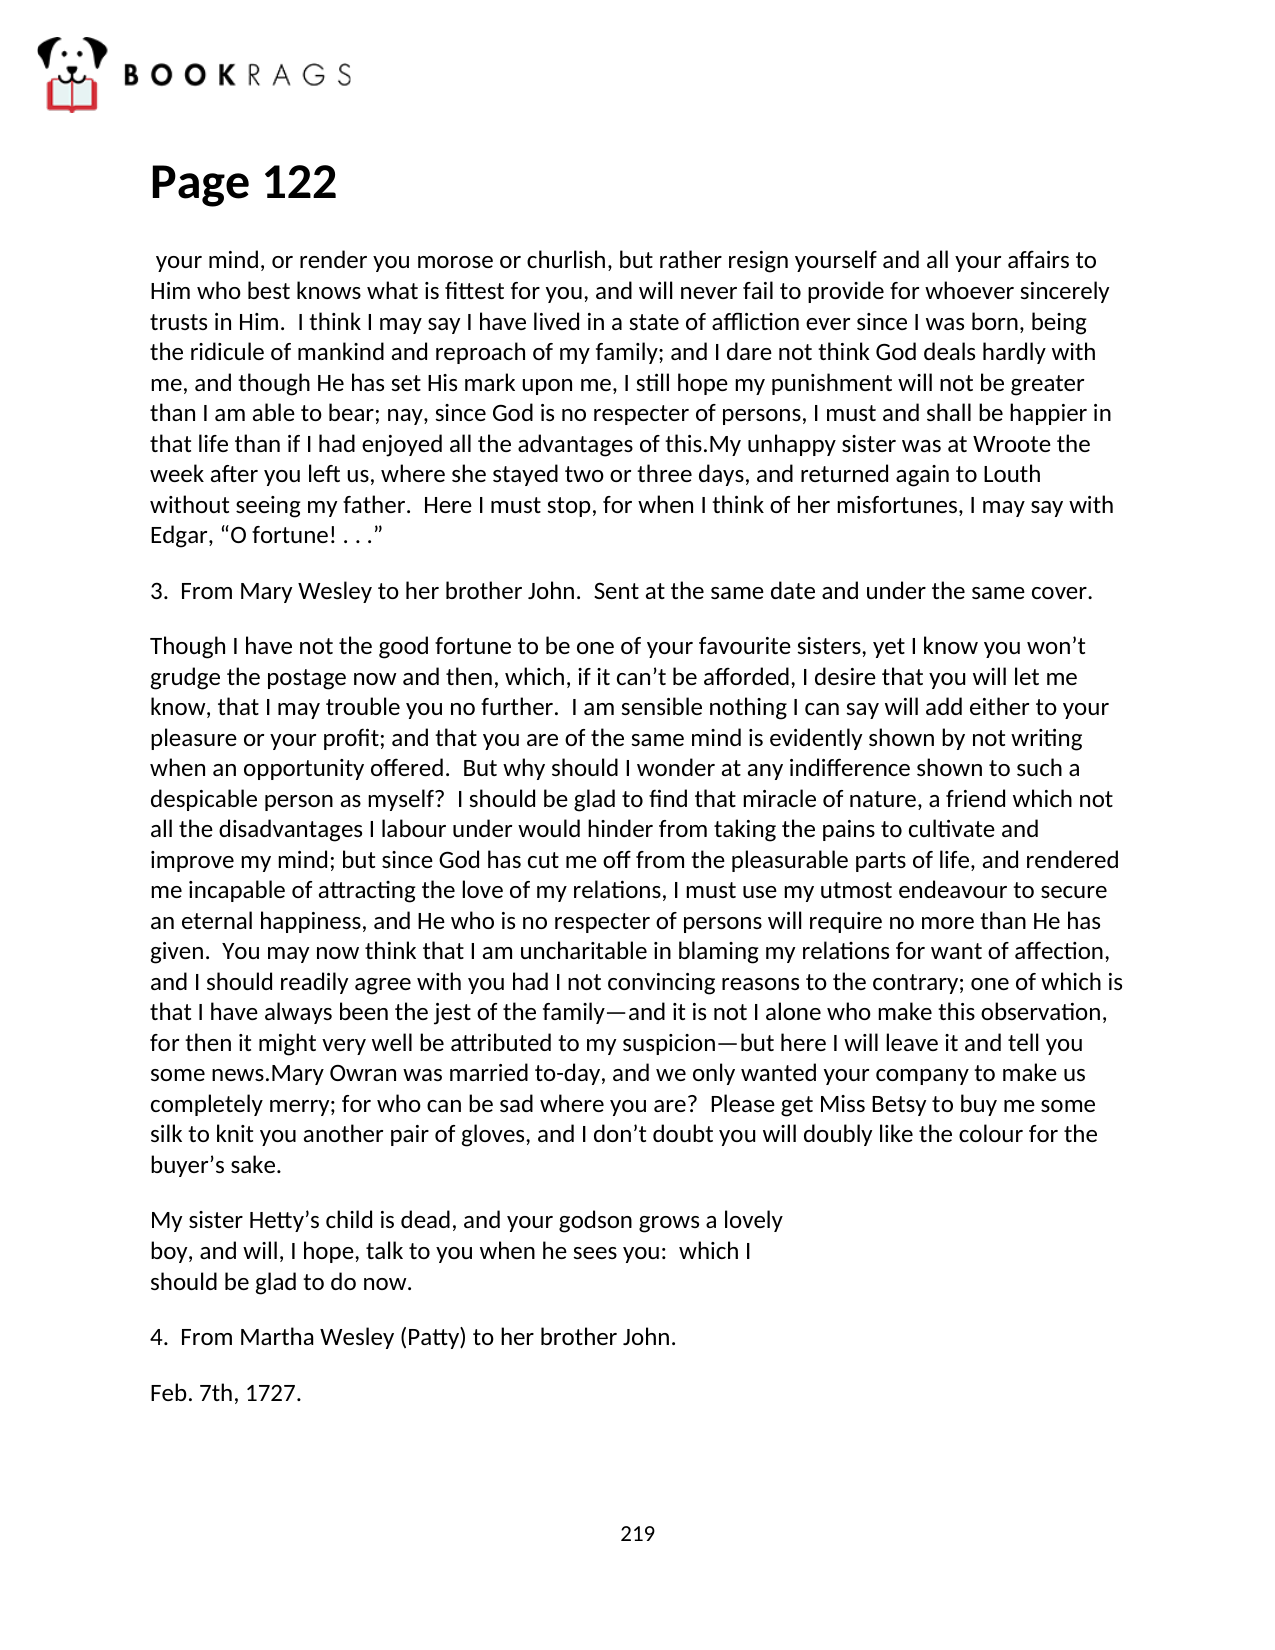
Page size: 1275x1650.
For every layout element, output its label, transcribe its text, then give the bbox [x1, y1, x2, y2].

text Though I have not the good fortune to be one of your favourite sisters, yet I know you won’t grudge the postage now and then, which, if it can’t be afforded, I desire that you will let me know, that I may trouble you no further. I am sensible nothing I can say will add either to your pleasure or your profit; and that you are of the same mind is evidently shown by not writing when an opportunity offered. But why should I wonder at any indifference shown to such a despicable person as myself? I should be glad to find that miracle of nature, a friend which not all the disadvantages I labour under would hinder from taking the pains to cultivate and improve my mind; but since God has cut me off from the pleasurable parts of life, and rendered me incapable of attracting the love of my relations, I must use my utmost endeavour to secure an eternal happiness, and He who is no respecter of persons will require no more than He has given. You may now think that I am uncharitable in blaming my relations for want of affection, and I should readily agree with you had I not convincing reasons to the contrary; one of which is that I have always been the jest of the family—­and it is not I alone who make this observation, for then it might very well be attributed to my suspicion—­but here I will leave it and tell you some news.Mary Owran was married to-day, and we only wanted your company to make us completely merry; for who can be sad where you are? Please get Miss Betsy to buy me some silk to knit you another pair of gloves, and I don’t doubt you will doubly like the colour for the buyer’s sake. [150, 630, 1125, 1180]
text Feb. 7th, 1727. [150, 1377, 1125, 1407]
picture [37, 37, 351, 113]
text your mind, or render you morose or churlish, but rather resign yourself and all your affairs to Him who best knows what is fittest for you, and will never fail to provide for whoever sincerely trusts in Him. I think I may say I have lived in a state of affliction ever since I was born, being the ridicule of mankind and reproach of my family; and I dare not think God deals hardly with me, and though He has set His mark upon me, I still hope my punishment will not be greater than I am able to bear; nay, since God is no respecter of persons, I must and shall be happier in that life than if I had enjoyed all the advantages of this.My unhappy sister was at Wroote the week after you left us, where she stayed two or three days, and returned again to Louth without seeing my father. Here I must stop, for when I think of her misfortunes, I may say with Edgar, “O fortune! . . .” [150, 244, 1125, 550]
text Page 122 [150, 150, 1125, 211]
text 4. From Martha Wesley (Patty) to her brother John. [150, 1321, 1125, 1352]
text My sister Hetty’s child is dead, and your godson grows a lovely boy, and will, I hope, talk to you when he sees you: which I should be glad to do now. [150, 1205, 1125, 1296]
text 3. From Mary Wesley to her brother John. Sent at the same date and under the same cover. [150, 575, 1125, 605]
